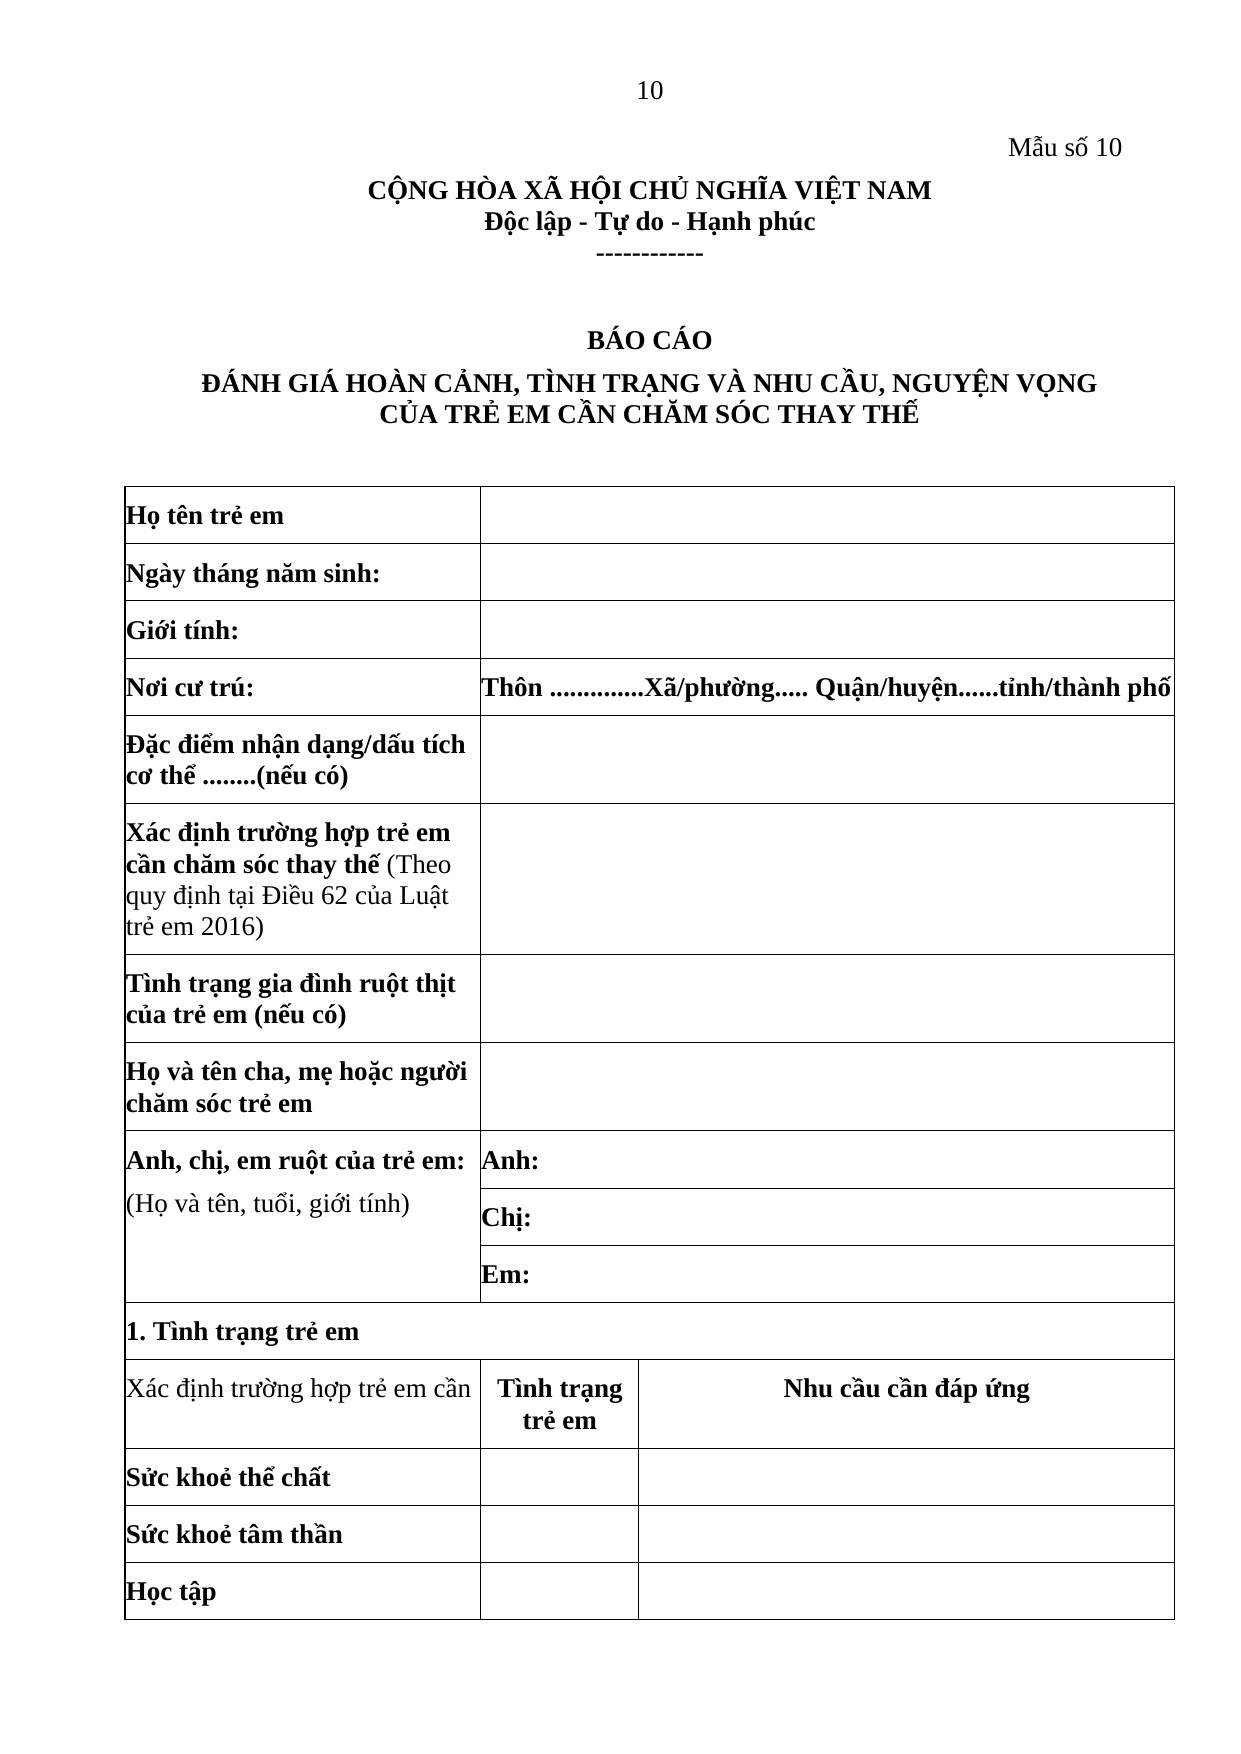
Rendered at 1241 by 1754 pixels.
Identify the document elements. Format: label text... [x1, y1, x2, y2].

table_cell [481, 1449, 638, 1504]
table_cell [639, 1449, 1174, 1504]
table_cell [481, 1506, 638, 1562]
table_cell Chị: [481, 1189, 1174, 1245]
table_cell Họ và tên cha, mẹ hoặc người chăm sóc trẻ em [126, 1043, 480, 1130]
table_header [481, 487, 1174, 543]
table_cell [481, 1563, 638, 1619]
table_cell Đặc điểm nhận dạng/dấu tích cơ thể ........(nếu có) [126, 716, 480, 803]
table_cell Ngày tháng năm sinh: [126, 544, 480, 600]
text CỘNG HÒA XÃ HỘI CHỦ NGHĨA VIỆT NAM Độc lập - Tự do - Hạnh phúc ------------ [177, 174, 1122, 268]
table_cell [481, 601, 1174, 657]
table_cell Em: [481, 1246, 1174, 1302]
table_cell [481, 716, 1174, 803]
text ĐÁNH GIÁ HOÀN CẢNH, TÌNH TRẠNG VÀ NHU CẦU, NGUYỆN VỌNG CỦA TRẺ EM CẦN CHĂM SÓC THAY THẾ [177, 367, 1122, 430]
table_cell Sửc khoẻ thể chất [126, 1449, 480, 1504]
table_cell Anh: [481, 1131, 1174, 1187]
table_cell Xác định trường hợp trẻ em cần [126, 1360, 480, 1447]
table_cell [481, 804, 1174, 954]
table_header Họ tên trẻ em [126, 487, 480, 543]
table_cell [639, 1563, 1174, 1619]
table_cell [481, 955, 1174, 1042]
table_cell Học tập [126, 1563, 480, 1619]
table_cell Sức khoẻ tâm thần [126, 1506, 480, 1562]
table_cell [639, 1506, 1174, 1562]
table_cell Tình trạng trẻ em [481, 1360, 638, 1447]
table_cell [481, 544, 1174, 600]
text BÁO CÁO [177, 324, 1122, 355]
table_cell Thôn ..............Xã/phường..... Quận/huyện......tỉnh/thành phố [481, 659, 1174, 715]
table_cell Xác định trường hợp trẻ em cần chăm sóc thay thế (Theo quy định tại Điều 62 của Luật trẻ em 2016) [126, 804, 480, 954]
text Mẫu số 10 [177, 131, 1122, 162]
table_cell Nơi cư trú: [126, 659, 480, 715]
table_cell 1. Tình trạng trẻ em [126, 1303, 1174, 1359]
table_cell [481, 1043, 1174, 1130]
table_cell Tình trạng gia đình ruột thịt của trẻ em (nếu có) [126, 955, 480, 1042]
table_cell Anh, chị, em ruột của trẻ em: (Họ và tên, tuổi, giới tính) [126, 1131, 480, 1302]
table_cell Nhu cầu cần đáp ứng [639, 1360, 1174, 1447]
table_cell Giới tính: [126, 601, 480, 657]
